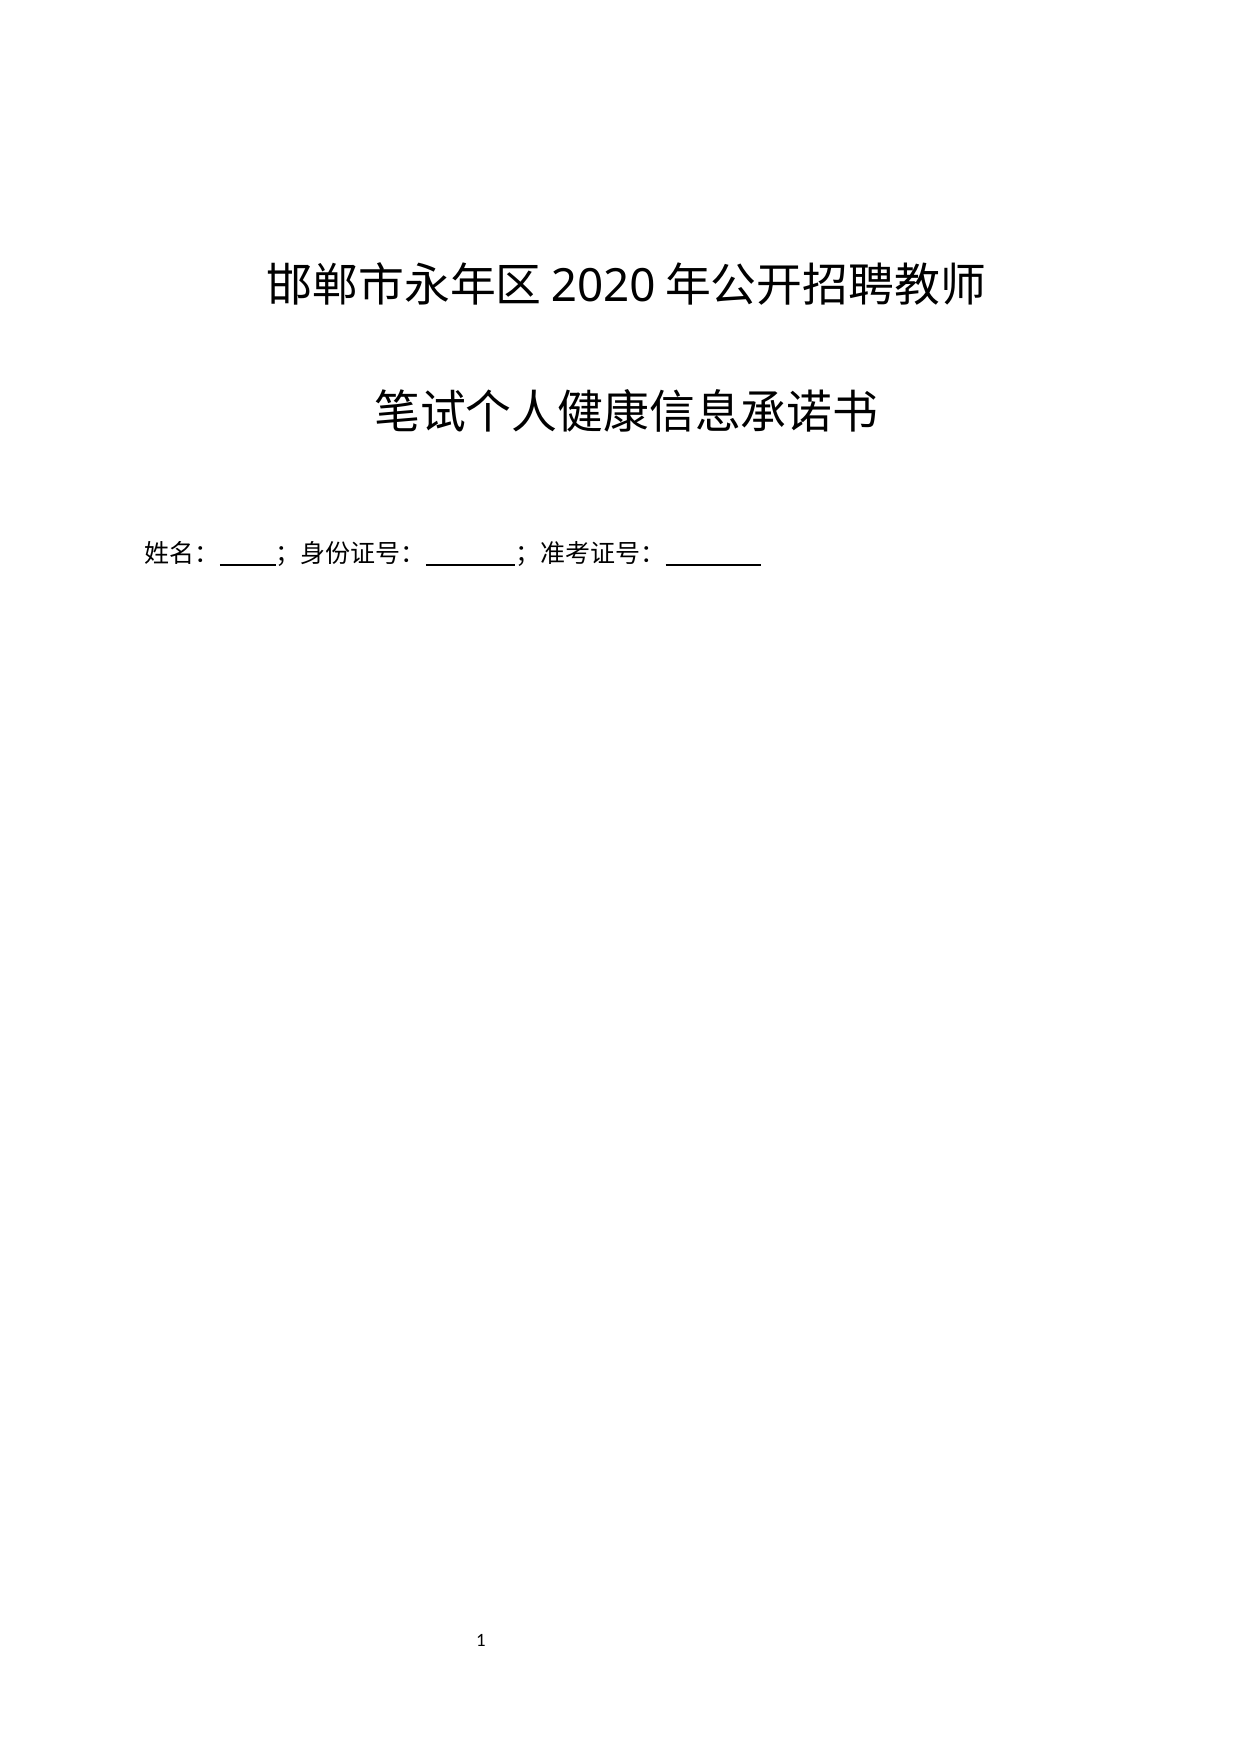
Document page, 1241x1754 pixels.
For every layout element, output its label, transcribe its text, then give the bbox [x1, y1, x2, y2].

text 姓名： ；身份证号： ；准考证号： [144, 519, 1087, 584]
text 邯郸市永年区2020年公开招聘教师 [45, 233, 1207, 330]
text 笔试个人健康信息承诺书 [45, 359, 1207, 457]
